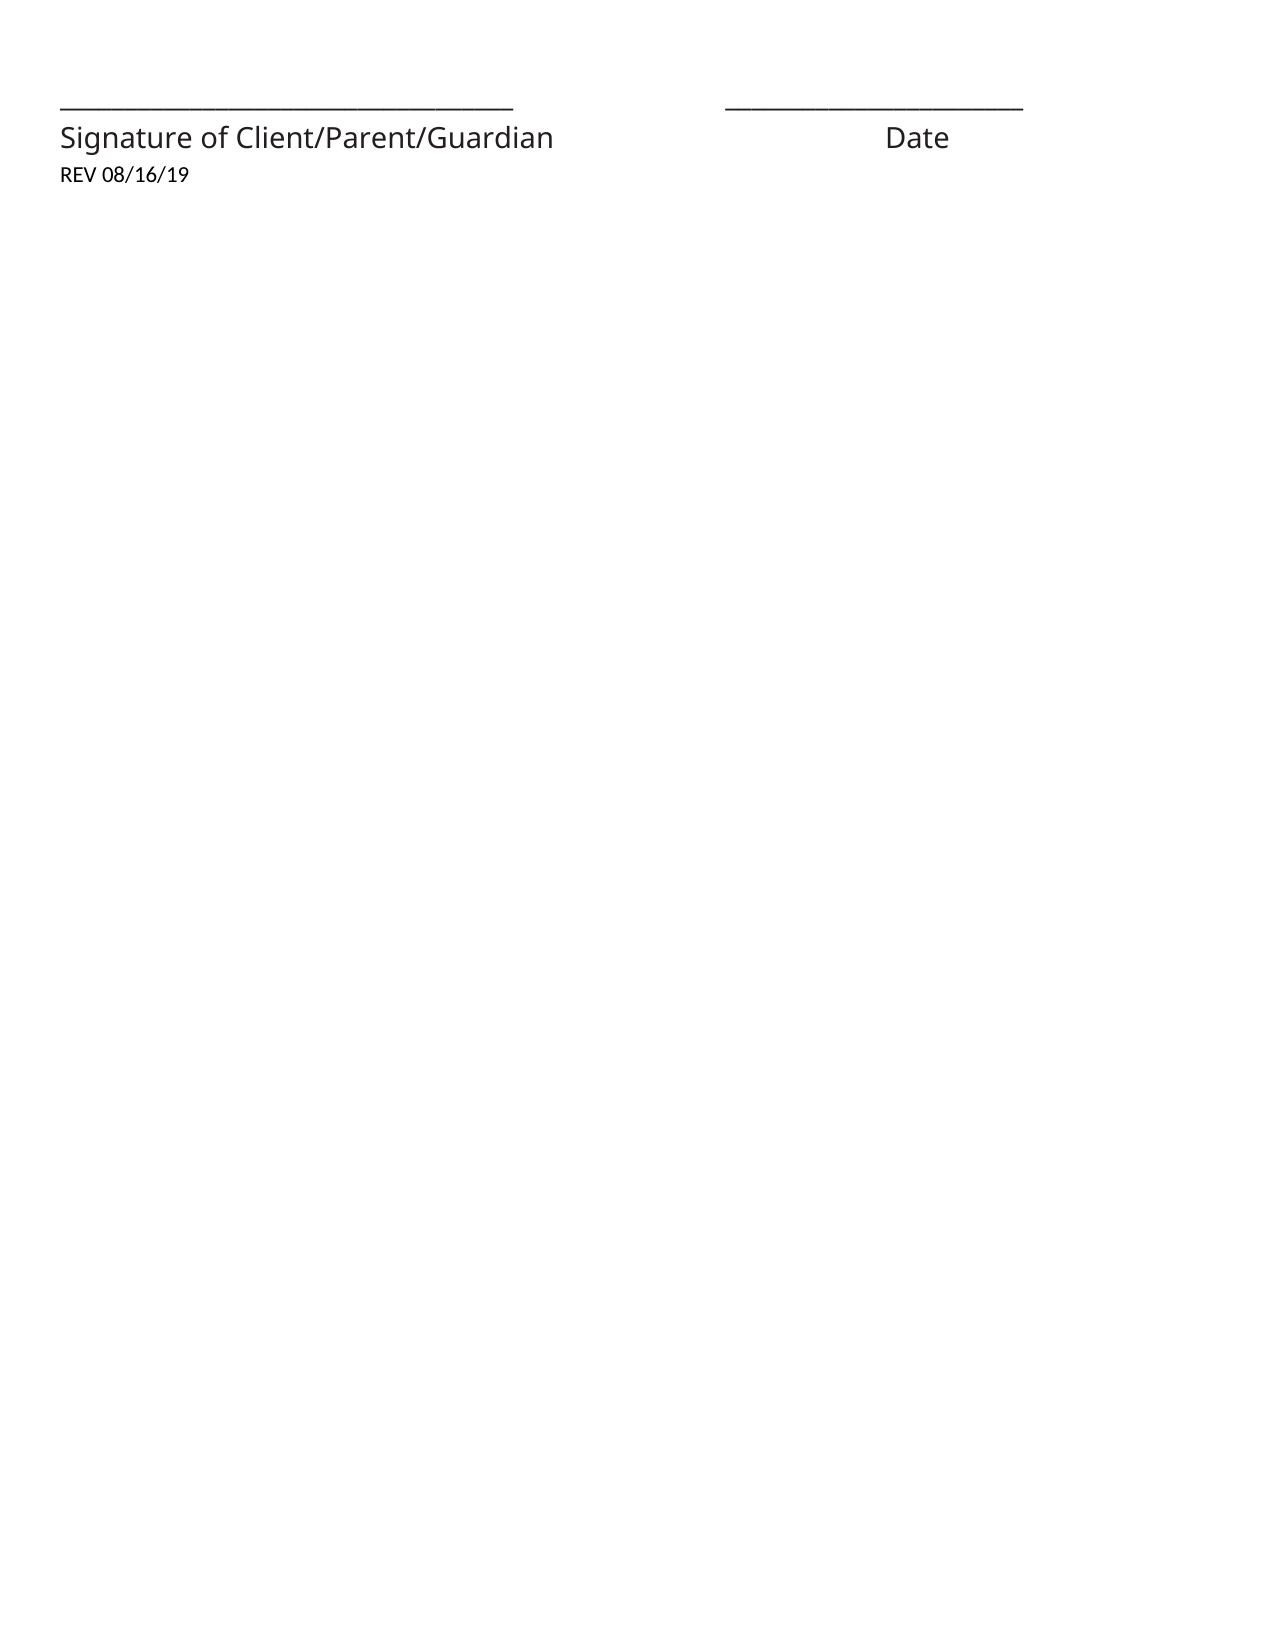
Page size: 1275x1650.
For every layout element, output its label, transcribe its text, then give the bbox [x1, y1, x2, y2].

text Signature of Client/Parent/Guardian Date [60, 118, 1215, 157]
text REV 08/16/19 [60, 161, 1215, 189]
text ___________________________________ _______________________ [60, 75, 1215, 115]
